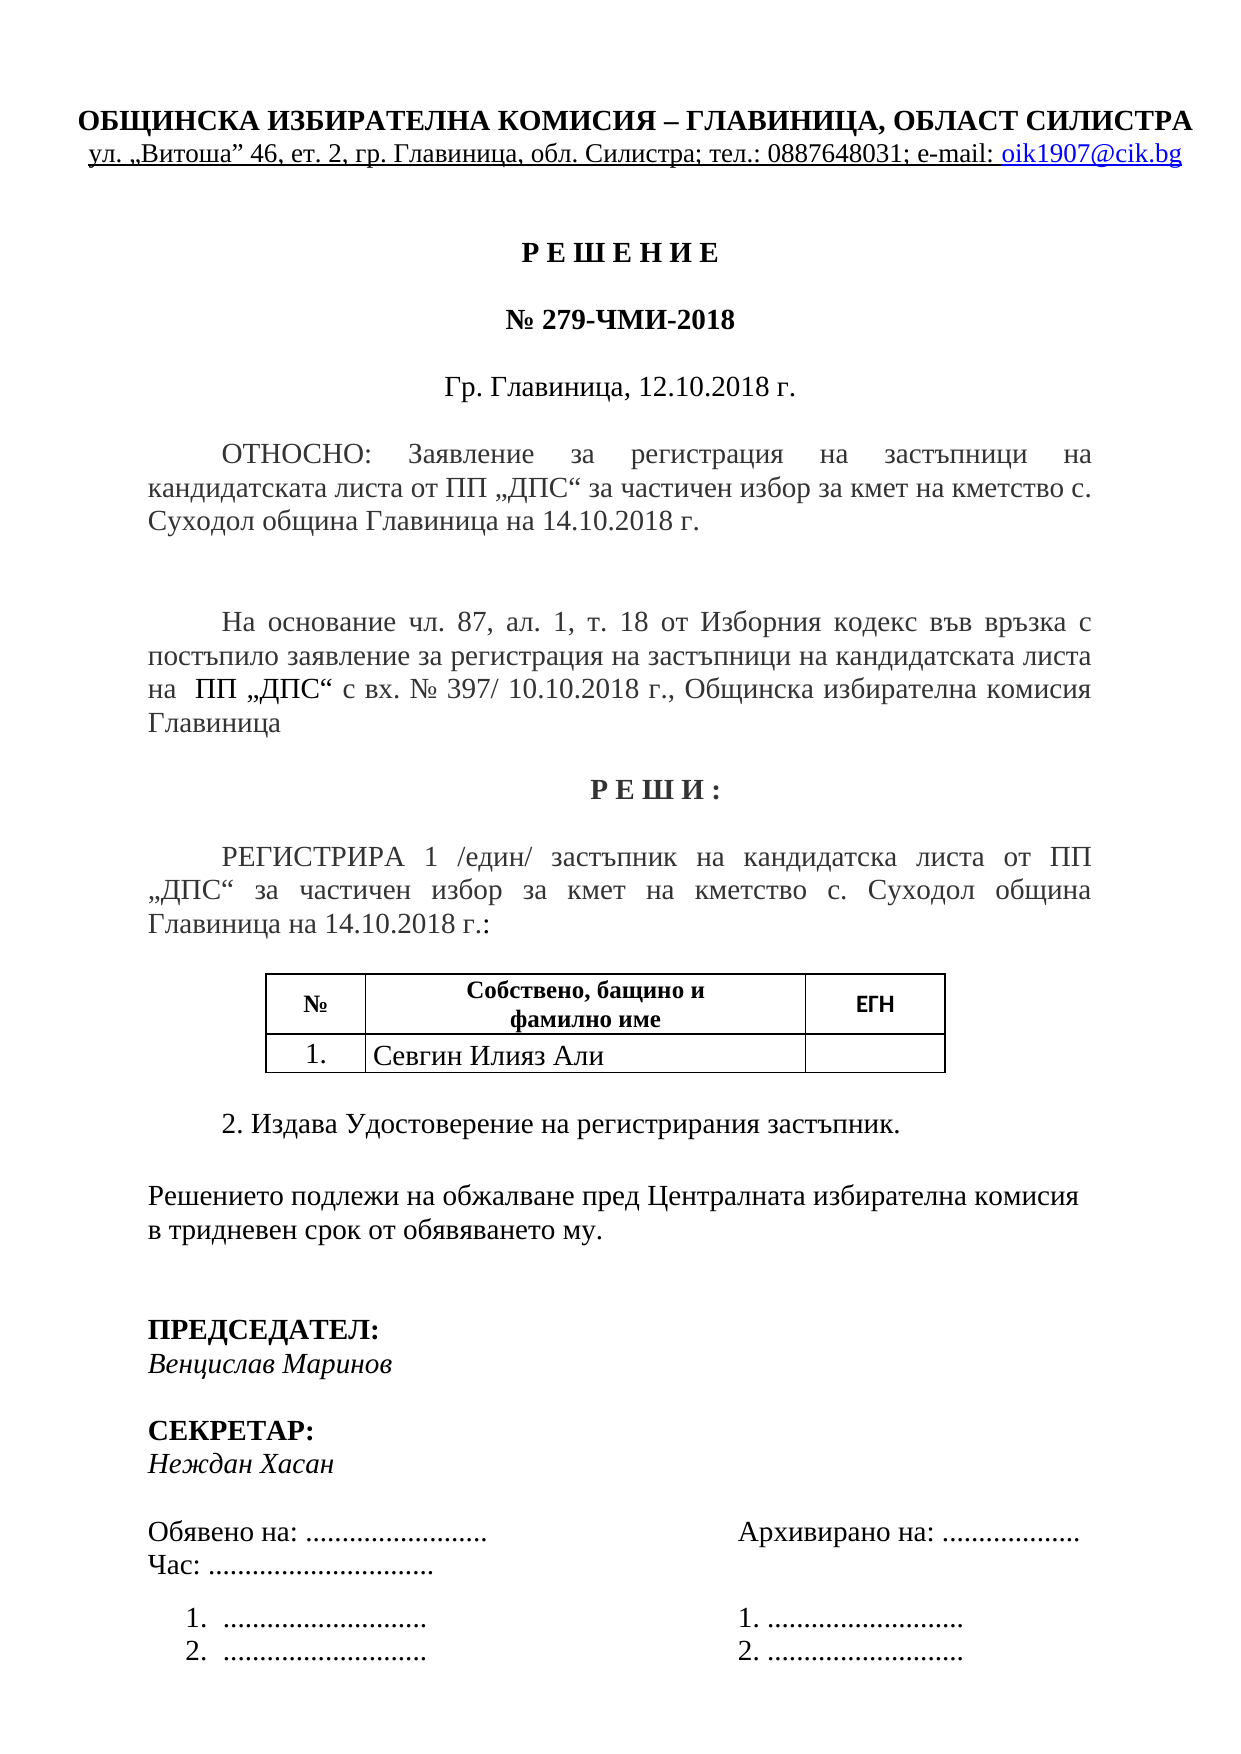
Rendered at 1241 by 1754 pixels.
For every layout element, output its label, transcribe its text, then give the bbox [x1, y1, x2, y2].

text № 279-ЧМИ-2018 [148, 302, 1093, 336]
table_cell [806, 1035, 944, 1072]
table_header ЕГН [806, 975, 944, 1033]
text Венцислав Маринов [148, 1346, 1093, 1379]
list ............................ 1. ........................... [185, 1600, 1093, 1633]
text На основание чл. 87, ал. 1, т. 18 от Изборния кодекс във връзка с постъпило заявление за регистрация на застъпници на кандидатската листа на ПП „ДПС“ с вх. № 397/ 10.10.2018 г., Общинска избирателна комисия Главиница [148, 604, 1093, 738]
list ............................ 2. ........................... [185, 1633, 1093, 1667]
text Р Е Ш Е Н И Е [148, 235, 1093, 269]
table_header № [267, 975, 365, 1033]
text Гр. Главиница, 12.10.2018 г. [148, 369, 1093, 403]
table_cell Севгин Илияз Али [366, 1035, 805, 1072]
text ОБЩИНСКА ИЗБИРАТЕЛНА КОМИСИЯ – ГЛАВИНИЦА, ОБЛАСТ СИЛИСТРА [54, 103, 1217, 137]
text Р Е Ш И : [516, 772, 1093, 805]
text Неждан Хасан [148, 1447, 1093, 1480]
text Час: ............................... [148, 1547, 1093, 1581]
text ул. „Витоша” 46, ет. 2, гр. Главиница, обл. Силистра; тел.: 0887648031; e-mail: oik1907@cik.bg [54, 137, 1217, 168]
text ОТНОСНО: Заявление за регистрация на застъпници на кандидатската листа от ПП „ДПС“ за частичен избор за кмет на кметство с. Суходол община Главиница на 14.10.2018 г. [148, 436, 1093, 537]
table_cell 1. [267, 1035, 365, 1072]
text Решението подлежи на обжалване пред Централната избирателна комисия в тридневен срок от обявяването му. [148, 1178, 1093, 1245]
text ПРЕДСЕДАТЕЛ: [148, 1312, 1093, 1346]
text СЕКРЕТАР: [148, 1413, 1093, 1447]
text Обявено на: ......................... Архивирано на: ................... [148, 1514, 1093, 1547]
text 2. Издава Удостоверение на регистрирания застъпник. [148, 1106, 1093, 1140]
table_header Собствено, бащино и фамилно име [366, 975, 805, 1033]
text РЕГИСТРИРА 1 /един/ застъпник на кандидатска листа от ПП „ДПС“ за частичен избор за кмет на кметство с. Суходол община Главиница на 14.10.2018 г.: [148, 839, 1093, 939]
